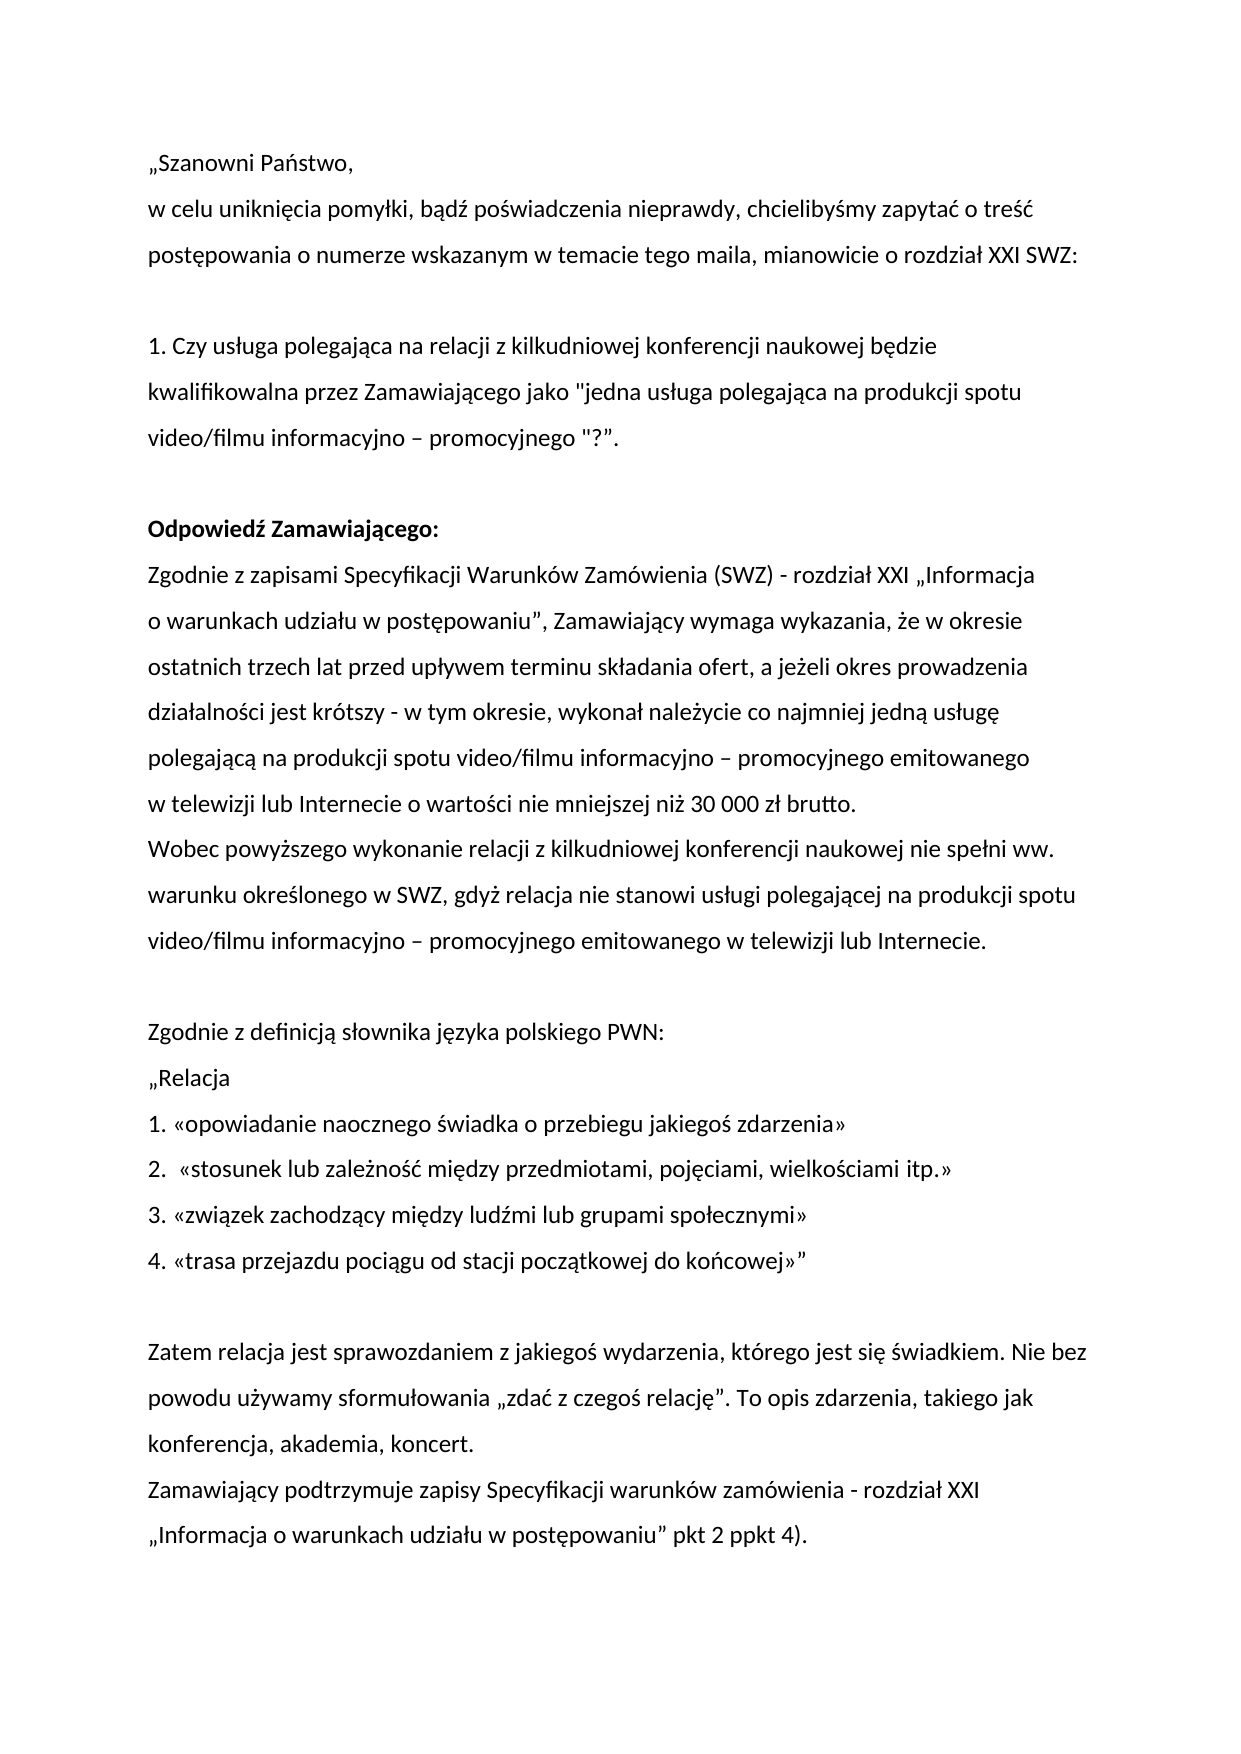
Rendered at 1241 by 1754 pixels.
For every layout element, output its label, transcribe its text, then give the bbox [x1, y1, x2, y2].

text 2. «stosunek lub zależność między przedmiotami, pojęciami, wielkościami itp.» [148, 1154, 1093, 1184]
text Zamawiający podtrzymuje zapisy Specyfikacji warunków zamówienia - rozdział XXI „Informacja o warunkach udziału w postępowaniu” pkt 2 ppkt 4). [148, 1474, 1093, 1550]
text Zgodnie z definicją słownika języka polskiego PWN: [148, 1016, 1093, 1047]
text 1. Czy usługa polegająca na relacji z kilkudniowej konferencji naukowej będzie kwalifikowalna przez Zamawiającego jako "jedna usługa polegająca na produkcji spotu video/filmu informacyjno – promocyjnego "?”. [148, 331, 1093, 452]
text „Relacja [148, 1062, 1093, 1093]
text Zatem relacja jest sprawozdaniem z jakiegoś wydarzenia, którego jest się świadkiem. Nie bez powodu używamy sformułowania „zdać z czegoś relację”. To opis zdarzenia, takiego jak konferencja, akademia, koncert. [148, 1291, 1093, 1458]
text 1. «opowiadanie naocznego świadka o przebiegu jakiegoś zdarzenia» [148, 1108, 1093, 1138]
text Wobec powyższego wykonanie relacji z kilkudniowej konferencji naukowej nie spełni ww. warunku określonego w SWZ, gdyż relacja nie stanowi usługi polegającej na produkcji spotu video/filmu informacyjno – promocyjnego emitowanego w telewizji lub Internecie. [148, 833, 1093, 956]
text Odpowiedź Zamawiającego: [148, 513, 1093, 544]
text w celu uniknięcia pomyłki, bądź poświadczenia nieprawdy, chcielibyśmy zapytać o treść postępowania o numerze wskazanym w temacie tego maila, mianowicie o rozdział XXI SWZ: [148, 193, 1093, 269]
text 3. «związek zachodzący między ludźmi lub grupami społecznymi» [148, 1199, 1093, 1230]
text „Szanowni Państwo, [148, 148, 1093, 178]
text 4. «trasa przejazdu pociągu od stacji początkowej do końcowej»” [148, 1245, 1093, 1276]
text Zgodnie z zapisami Specyfikacji Warunków Zamówienia (SWZ) - rozdział XXI „Informacja o warunkach udziału w postępowaniu”, Zamawiający wymaga wykazania, że w okresie ostatnich trzech lat przed upływem terminu składania ofert, a jeżeli okres prowadzenia działalności jest krótszy - w tym okresie, wykonał należycie co najmniej jedną usługę polegającą na produkcji spotu video/filmu informacyjno – promocyjnego emitowanego w telewizji lub Internecie o wartości nie mniejszej niż 30 000 zł brutto. [148, 559, 1093, 818]
